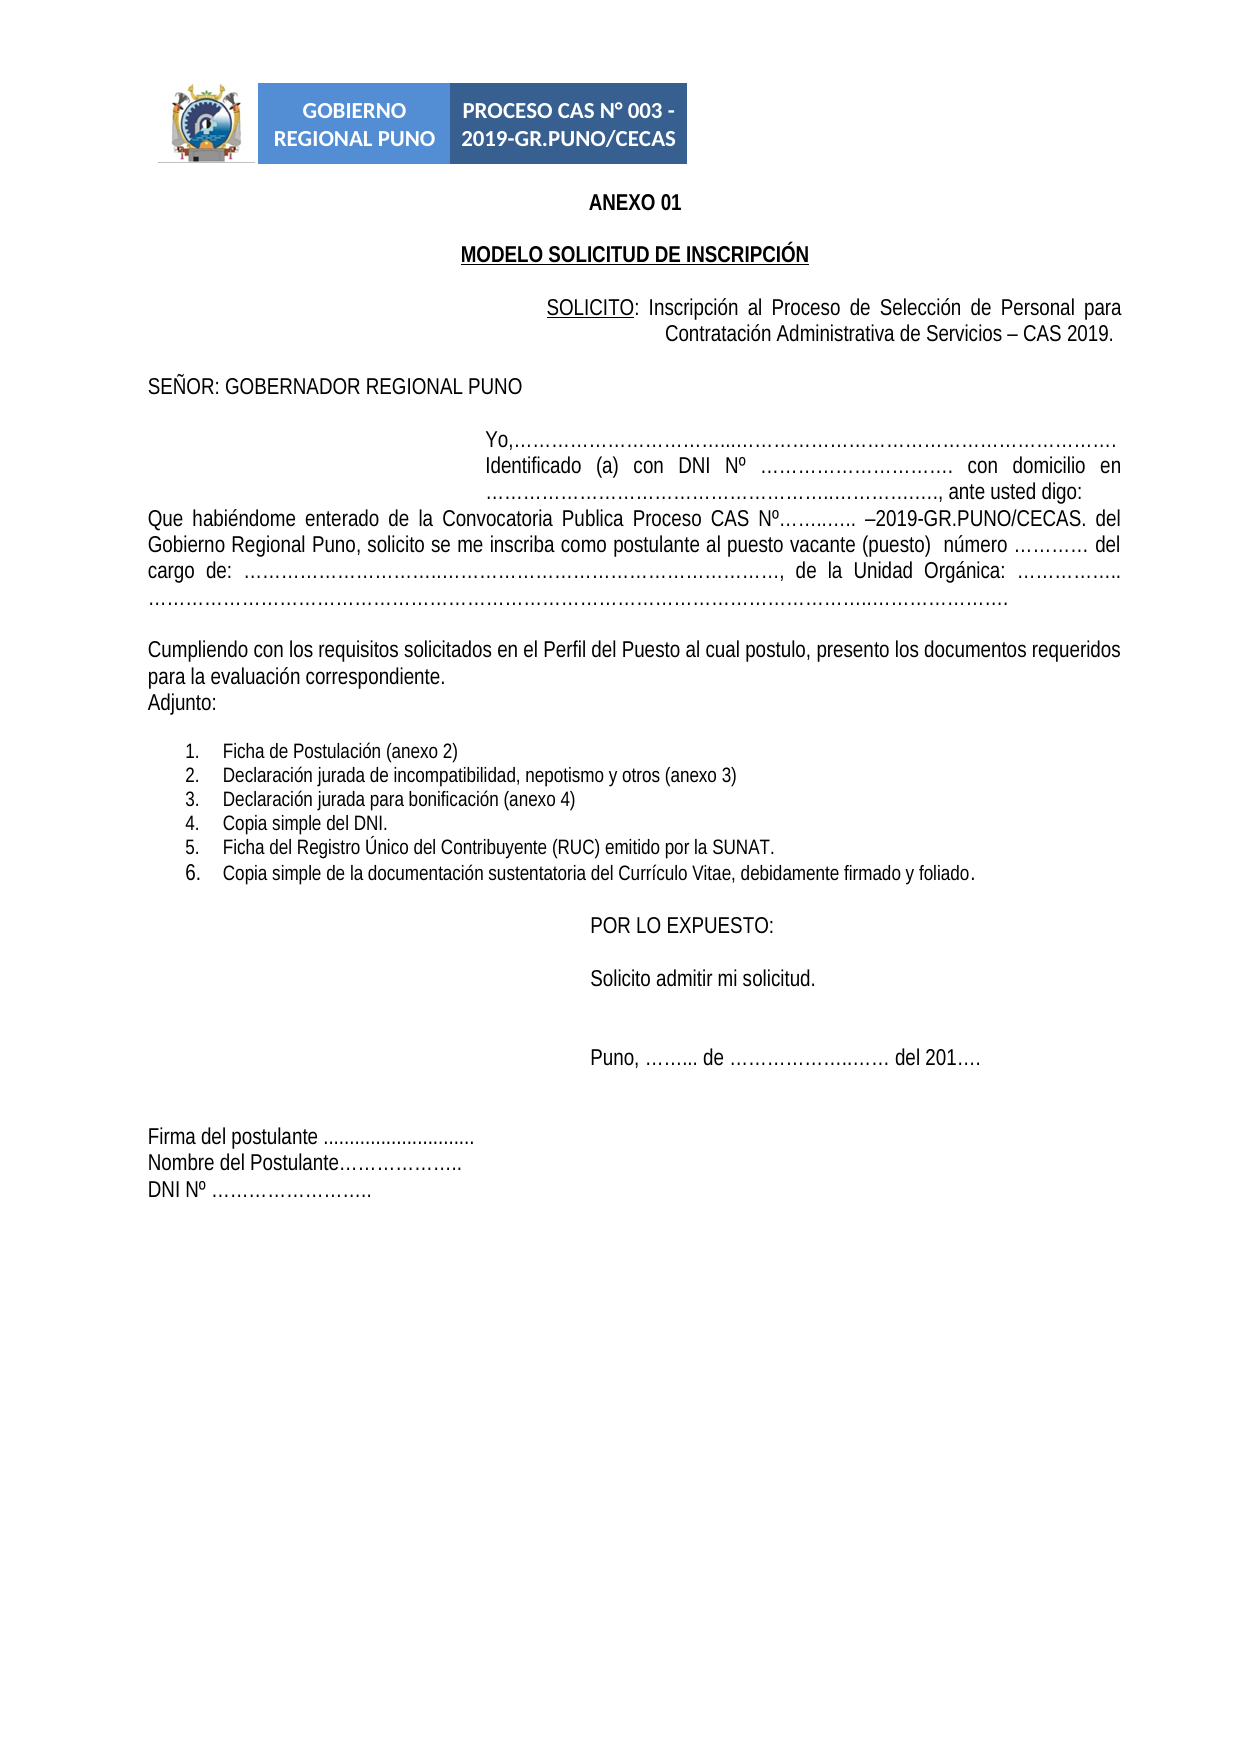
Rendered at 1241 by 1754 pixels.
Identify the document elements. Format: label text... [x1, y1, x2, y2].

text Solicito admitir mi solicitud. [532, 965, 1122, 991]
text Nombre del Postulante……………….. [148, 1149, 1122, 1176]
list Ficha de Postulación (anexo 2) [185, 739, 1122, 763]
text MODELO SOLICITUD DE INSCRIPCIÓN [148, 241, 1122, 267]
text SOLICITO: Inscripción al Proceso de Selección de Personal para Contratación Administrativa de Servicios – CAS 2019. [546, 294, 1122, 347]
text DNI Nº …………………….. [148, 1176, 1122, 1202]
list Copia simple del DNI. [185, 811, 1122, 835]
picture [157, 83, 256, 163]
text Yo,……………………………...……………………………………………………. Identificado (a) con DNI Nº …………………………. con domicilio en ………………………………………………..………….…., ante usted digo: [485, 426, 1122, 505]
text Adjunto: [148, 689, 1122, 716]
list Ficha del Registro Único del Contribuyente (RUC) emitido por la SUNAT. [185, 835, 1122, 859]
list Declaración jurada de incompatibilidad, nepotismo y otros (anexo 3) [185, 763, 1122, 787]
text Firma del postulante ............................. [148, 1123, 1122, 1149]
text ANEXO 01 [148, 188, 1122, 215]
text POR LO EXPUESTO: [148, 912, 1122, 938]
text Puno, ……... de ………………..…… del 201…. [148, 1044, 1122, 1070]
list Declaración jurada para bonificación (anexo 4) [185, 787, 1122, 811]
text SEÑOR: GOBERNADOR REGIONAL PUNO [148, 373, 1122, 399]
text Que habiéndome enterado de la Convocatoria Publica Proceso CAS Nº……..….. –2019-GR.PUNO/CECAS. del Gobierno Regional Puno, solicito se me inscriba como postulante al puesto vacante (puesto) número ………… del cargo de: …………………………..………………………………………………, de la Unidad Orgánica: ……………..……………………………………………………………………………………………………..…………………. [148, 505, 1122, 610]
list Copia simple de la documentación sustentatoria del Currículo Vitae, debidamente firmado y foliado. [185, 859, 1122, 886]
text Cumpliendo con los requisitos solicitados en el Perfil del Puesto al cual postulo, presento los documentos requeridos para la evaluación correspondiente. [148, 636, 1122, 689]
